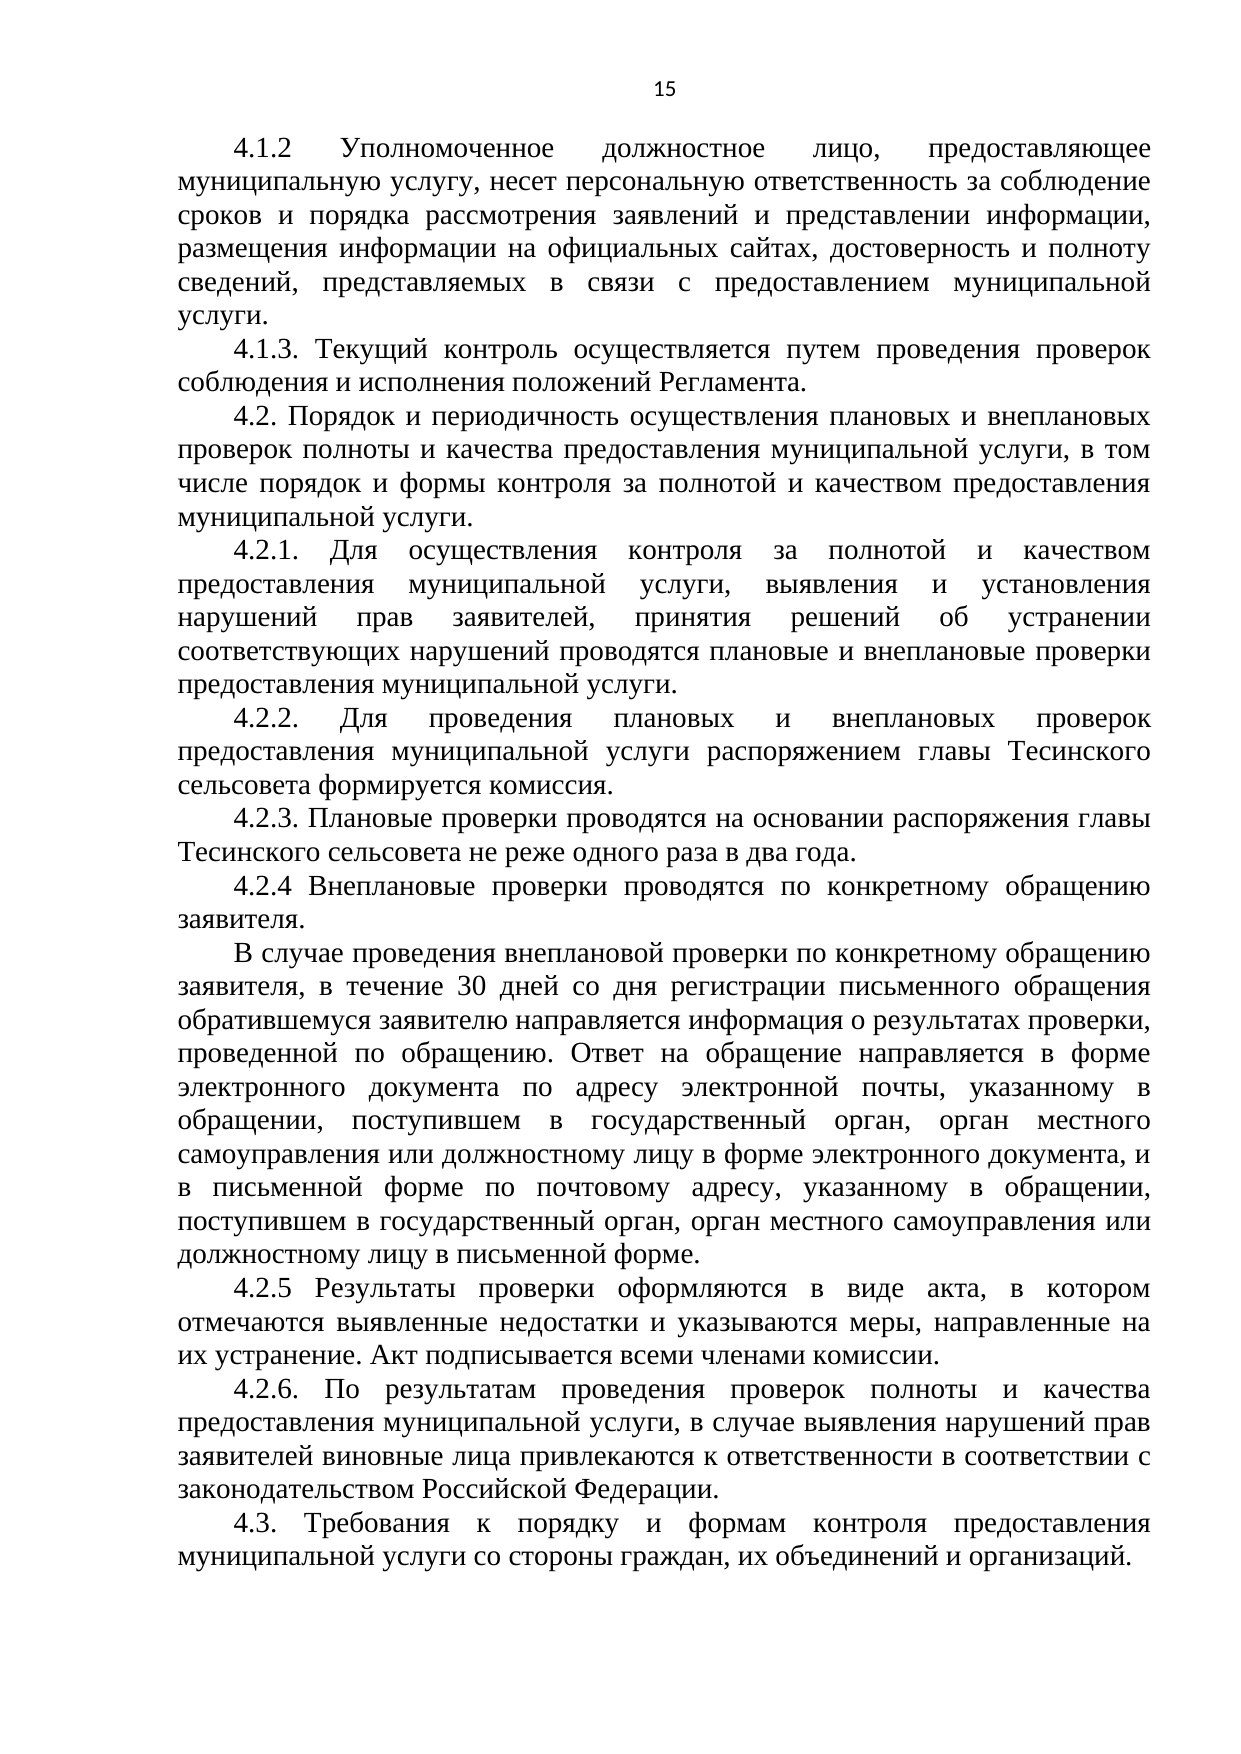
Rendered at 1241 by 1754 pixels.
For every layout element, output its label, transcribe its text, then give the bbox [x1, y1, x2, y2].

text 4.2.5 Результаты проверки оформляются в виде акта, в котором отмечаются выявленные недостатки и указываются меры, направленные на их устранение. Акт подписывается всеми членами комиссии. [177, 1270, 1152, 1371]
text В случае проведения внеплановой проверки по конкретному обращению заявителя, в течение 30 дней со дня регистрации письменного обращения обратившемуся заявителю направляется информация о результатах проверки, проведенной по обращению. Ответ на обращение направляется в форме электронного документа по адресу электронной почты, указанному в обращении, поступившем в государственный орган, орган местного самоуправления или должностному лицу в форме электронного документа, и в письменной форме по почтовому адресу, указанному в обращении, поступившем в государственный орган, орган местного самоуправления или должностному лицу в письменной форме. [177, 935, 1152, 1270]
text 4.2.6. По результатам проведения проверок полноты и качества предоставления муниципальной услуги, в случае выявления нарушений прав заявителей виновные лица привлекаются к ответственности в соответствии с законодательством Российской Федерации. [177, 1371, 1152, 1505]
text 4.2.3. Плановые проверки проводятся на основании распоряжения главы Тесинского сельсовета не реже одного раза в два года. [177, 801, 1152, 868]
text 4.2. Порядок и периодичность осуществления плановых и внеплановых проверок полноты и качества предоставления муниципальной услуги, в том числе порядок и формы контроля за полнотой и качеством предоставления муниципальной услуги. [177, 398, 1152, 532]
text 4.2.2. Для проведения плановых и внеплановых проверок предоставления муниципальной услуги распоряжением главы Тесинского сельсовета формируется комиссия. [177, 700, 1152, 801]
text 4.2.4 Внеплановые проверки проводятся по конкретному обращению заявителя. [177, 868, 1152, 935]
text 4.1.3. Текущий контроль осуществляется путем проведения проверок соблюдения и исполнения положений Регламента. [177, 331, 1152, 398]
text 4.1.2 Уполномоченное должностное лицо, предоставляющее муниципальную услугу, несет персональную ответственность за соблюдение сроков и порядка рассмотрения заявлений и представлении информации, размещения информации на официальных сайтах, достоверность и полноту сведений, представляемых в связи с предоставлением муниципальной услуги. [177, 130, 1152, 331]
text 4.3. Требования к порядку и формам контроля предоставления муниципальной услуги со стороны граждан, их объединений и организаций. [177, 1505, 1152, 1572]
text 4.2.1. Для осуществления контроля за полнотой и качеством предоставления муниципальной услуги, выявления и установления нарушений прав заявителей, принятия решений об устранении соответствующих нарушений проводятся плановые и внеплановые проверки предоставления муниципальной услуги. [177, 532, 1152, 700]
